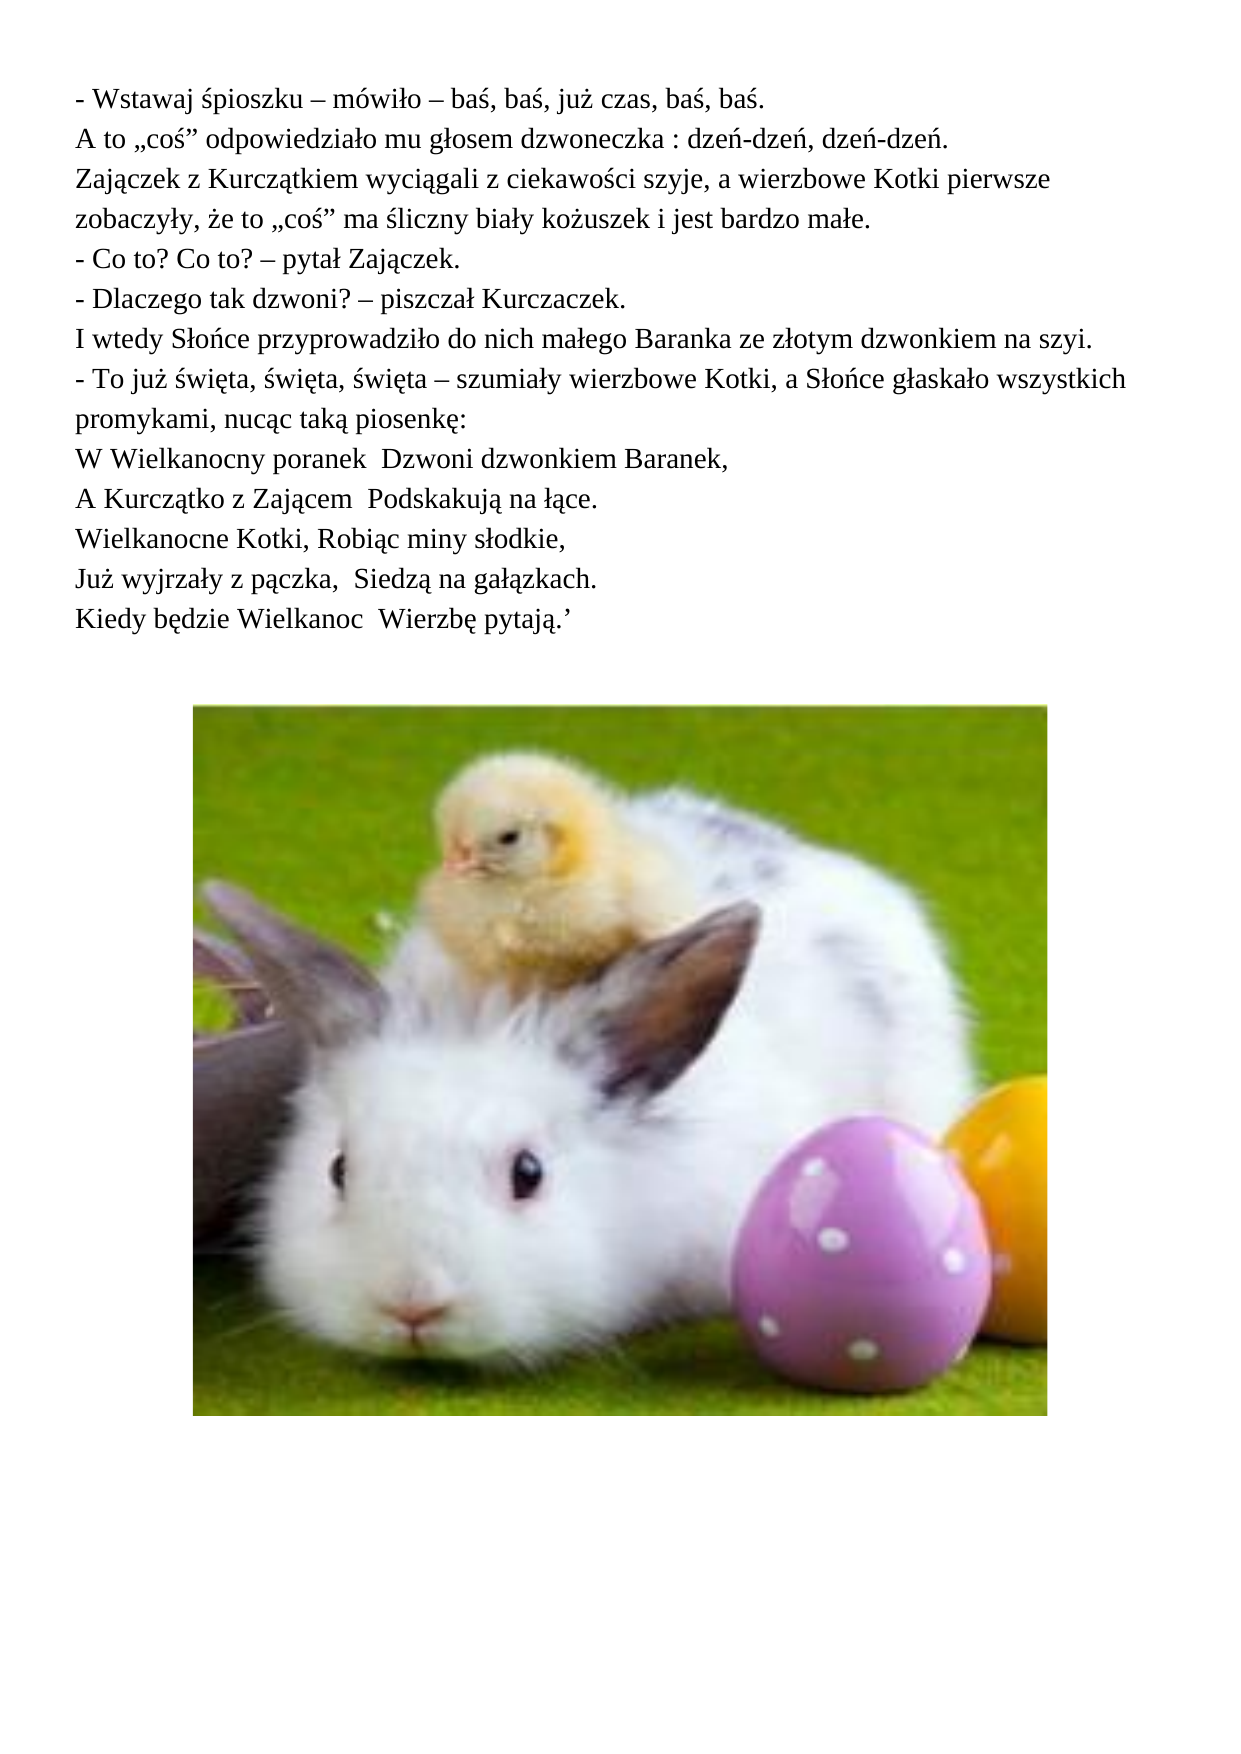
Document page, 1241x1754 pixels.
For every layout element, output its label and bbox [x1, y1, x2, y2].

text [75, 75, 1165, 635]
picture [192, 704, 1048, 1416]
